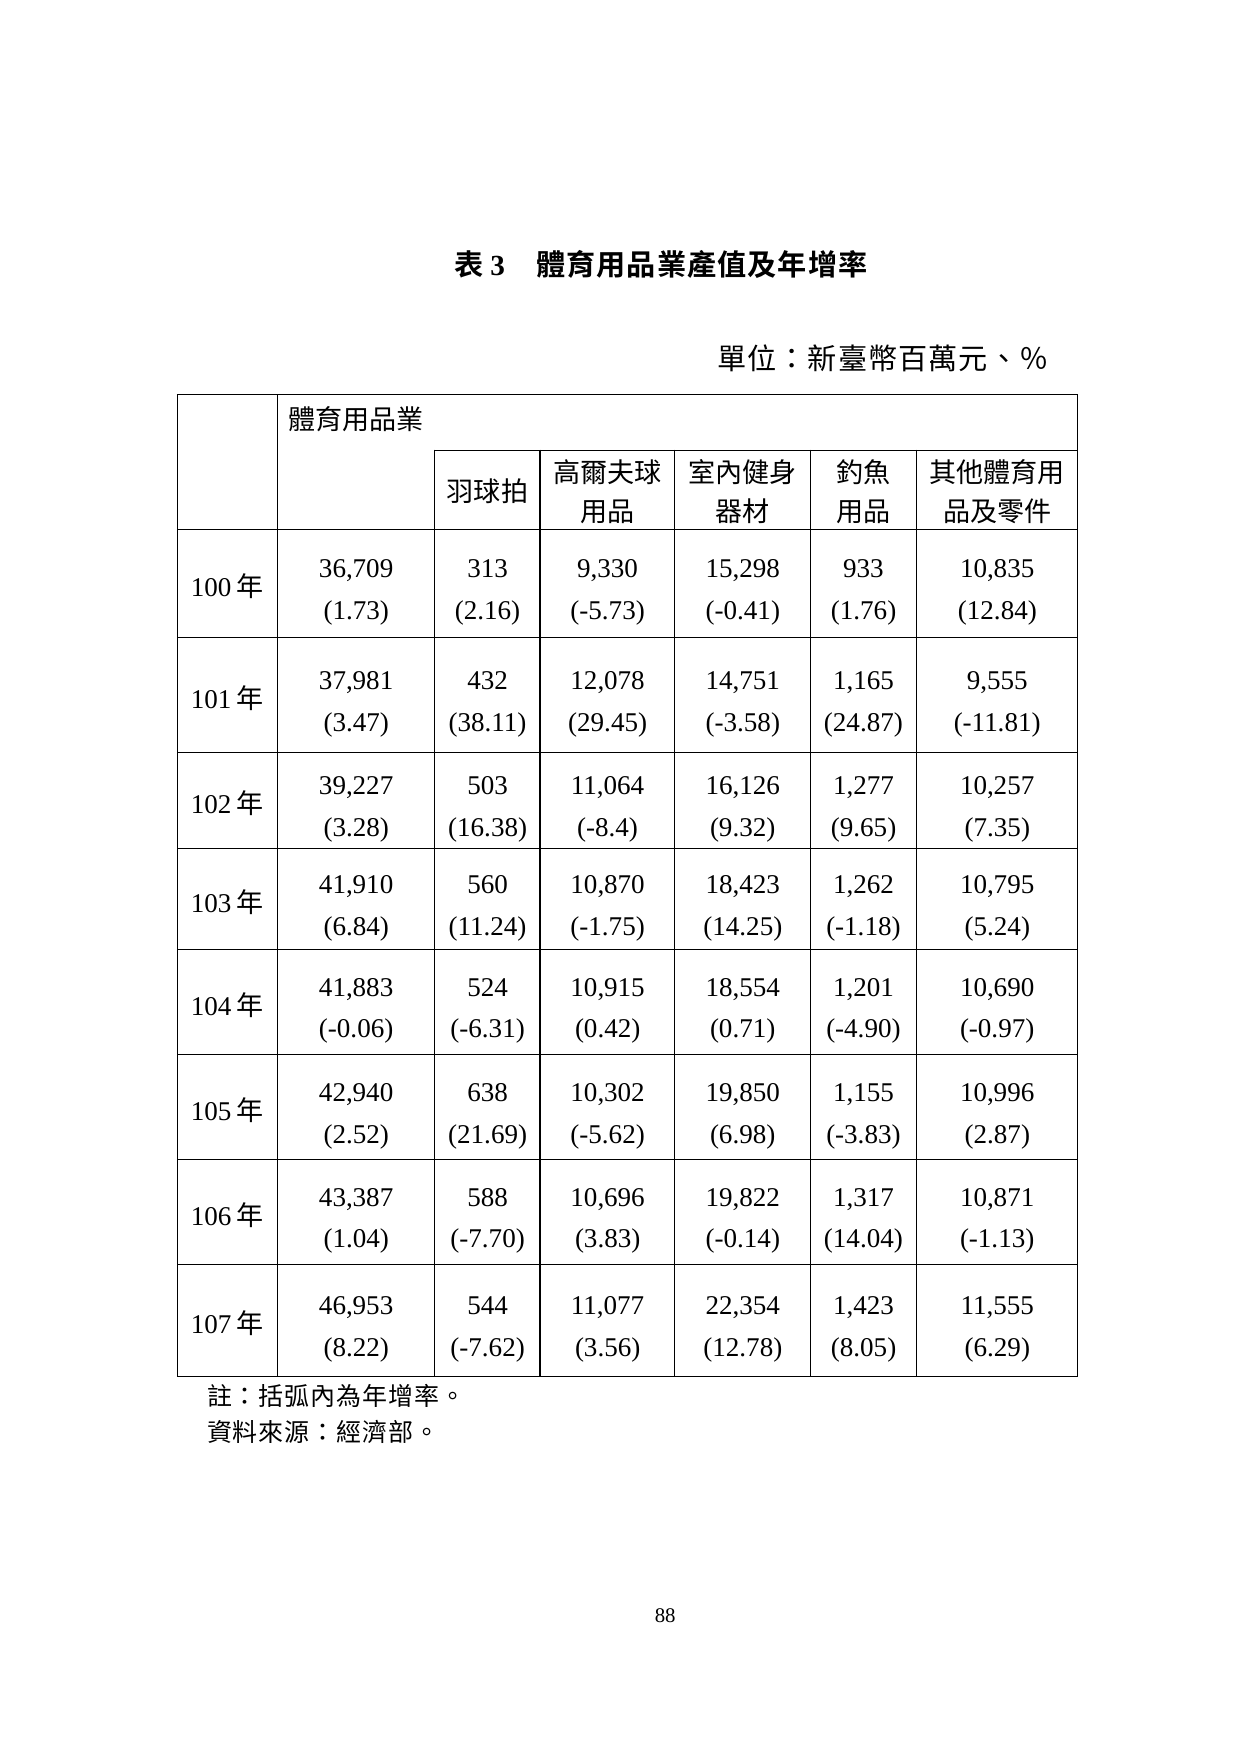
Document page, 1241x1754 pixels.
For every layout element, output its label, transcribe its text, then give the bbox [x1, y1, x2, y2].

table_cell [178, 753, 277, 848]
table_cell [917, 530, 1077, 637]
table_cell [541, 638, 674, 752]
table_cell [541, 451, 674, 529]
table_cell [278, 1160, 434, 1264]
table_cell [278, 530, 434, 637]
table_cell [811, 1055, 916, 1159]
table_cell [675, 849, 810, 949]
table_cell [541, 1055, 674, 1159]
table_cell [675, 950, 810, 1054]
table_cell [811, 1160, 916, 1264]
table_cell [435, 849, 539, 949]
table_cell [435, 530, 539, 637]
text 表3 體育用品業產值及年增率 [211, 226, 1048, 301]
text 單位：新臺幣百萬元、％ [211, 319, 1048, 394]
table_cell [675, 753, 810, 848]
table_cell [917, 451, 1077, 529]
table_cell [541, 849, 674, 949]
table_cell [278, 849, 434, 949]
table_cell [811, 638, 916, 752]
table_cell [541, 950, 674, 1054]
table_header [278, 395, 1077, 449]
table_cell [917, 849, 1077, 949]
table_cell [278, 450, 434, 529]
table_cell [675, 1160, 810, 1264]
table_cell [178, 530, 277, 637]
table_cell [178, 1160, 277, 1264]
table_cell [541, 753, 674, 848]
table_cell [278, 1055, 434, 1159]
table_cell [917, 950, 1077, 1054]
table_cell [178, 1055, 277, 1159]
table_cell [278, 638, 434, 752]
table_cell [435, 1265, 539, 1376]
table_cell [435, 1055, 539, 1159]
text 資料來源：經濟部。 [207, 1413, 1048, 1448]
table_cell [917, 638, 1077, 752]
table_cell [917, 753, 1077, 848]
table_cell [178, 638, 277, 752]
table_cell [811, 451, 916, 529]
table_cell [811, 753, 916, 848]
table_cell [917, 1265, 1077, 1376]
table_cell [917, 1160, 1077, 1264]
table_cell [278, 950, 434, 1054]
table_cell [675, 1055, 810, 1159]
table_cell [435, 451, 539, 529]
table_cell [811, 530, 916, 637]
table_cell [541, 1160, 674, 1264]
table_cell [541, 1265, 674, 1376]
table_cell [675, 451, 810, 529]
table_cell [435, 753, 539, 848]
text 註：括弧內為年增率。 [207, 1377, 1048, 1413]
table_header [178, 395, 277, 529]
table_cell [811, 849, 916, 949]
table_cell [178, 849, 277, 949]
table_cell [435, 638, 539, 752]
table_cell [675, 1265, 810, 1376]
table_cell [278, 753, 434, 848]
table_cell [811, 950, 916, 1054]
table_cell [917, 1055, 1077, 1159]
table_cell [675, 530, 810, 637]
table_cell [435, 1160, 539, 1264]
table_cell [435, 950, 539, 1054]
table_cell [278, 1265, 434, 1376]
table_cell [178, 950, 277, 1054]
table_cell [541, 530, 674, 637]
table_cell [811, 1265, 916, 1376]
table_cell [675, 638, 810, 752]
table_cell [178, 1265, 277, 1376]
